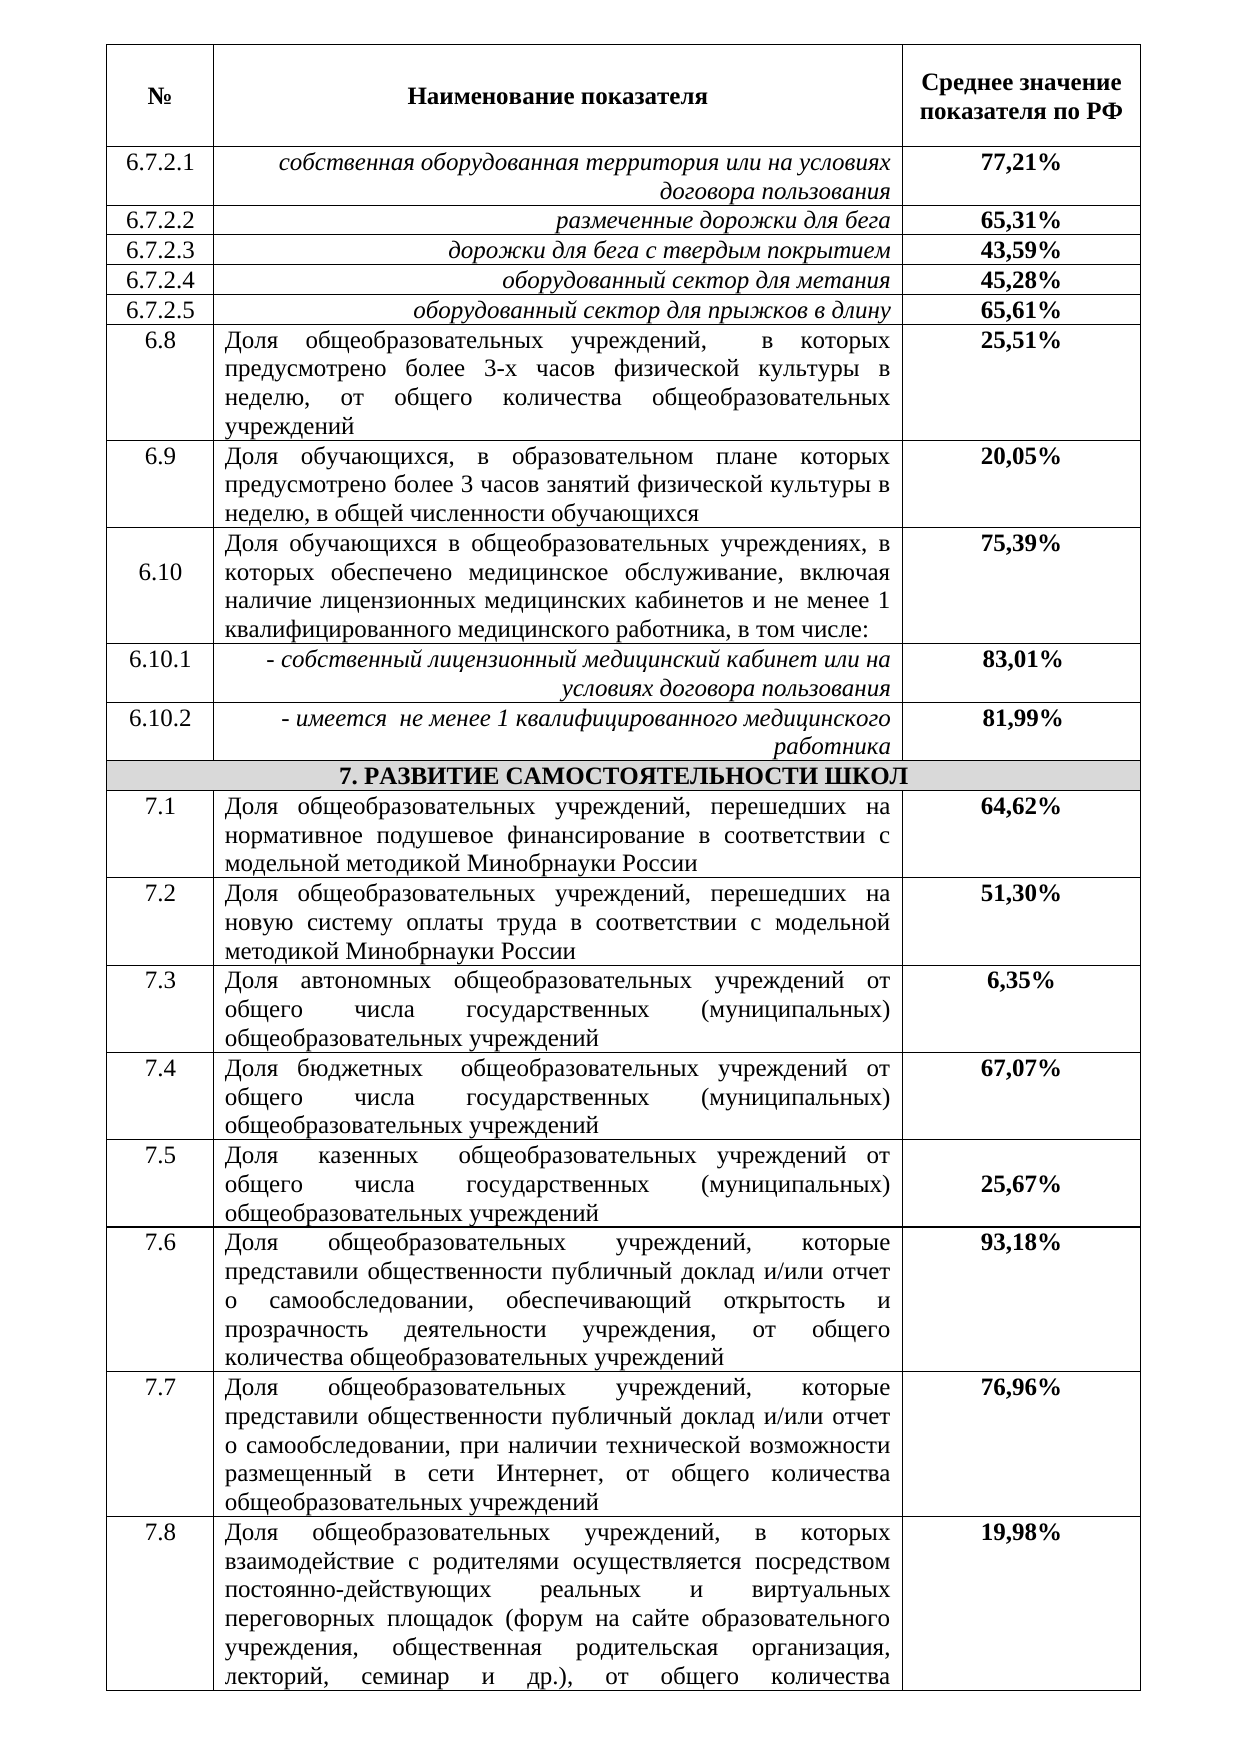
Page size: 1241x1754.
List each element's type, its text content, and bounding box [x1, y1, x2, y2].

table_cell 93,18% [903, 1228, 1140, 1371]
table_cell - собственный лицензионный медицинский кабинет или на условиях договора пользования [214, 644, 902, 702]
table_cell Доля казенных общеобразовательных учреждений от общего числа государственных (муниципальных) общеобразовательных учреждений [214, 1140, 902, 1226]
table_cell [214, 1517, 902, 1689]
table_cell 6.7.2.2 [107, 206, 213, 234]
table_cell 83,01% [903, 644, 1140, 702]
table_cell 19,98% [903, 1517, 1140, 1689]
table_cell 43,59% [903, 235, 1140, 264]
table_cell собственная оборудованная территория или на условиях договора пользования [214, 147, 902, 204]
table_cell 25,51% [903, 325, 1140, 440]
table_cell 6.7.2.5 [107, 295, 213, 324]
table_cell 6.10 [107, 528, 213, 643]
table_cell 20,05% [903, 441, 1140, 527]
table_cell Доля бюджетных общеобразовательных учреждений от общего числа государственных (муниципальных) общеобразовательных учреждений [214, 1053, 902, 1139]
table_cell Доля автономных общеобразовательных учреждений от общего числа государственных (муниципальных) общеобразовательных учреждений [214, 966, 902, 1052]
table_cell 7.5 [107, 1140, 213, 1226]
table_cell 7.4 [107, 1053, 213, 1139]
table_cell 67,07% [903, 1053, 1140, 1139]
table_cell 6.7.2.1 [107, 147, 213, 204]
table_cell 6,35% [903, 966, 1140, 1052]
table_cell 65,31% [903, 206, 1140, 234]
table_cell 51,30% [903, 878, 1140, 964]
table_cell 45,28% [903, 265, 1140, 294]
table_cell 25,67% [903, 1140, 1140, 1226]
table_cell 6.7.2.4 [107, 265, 213, 294]
table_cell 6.10.2 [107, 703, 213, 760]
table_cell Доля общеобразовательных учреждений, перешедших на новую систему оплаты труда в соответствии с модельной методикой Минобрнауки России [214, 878, 902, 964]
table_cell дорожки для бега с твердым покрытием [214, 235, 902, 264]
table_cell 7.3 [107, 966, 213, 1052]
table_cell 7. РАЗВИТИЕ САМОСТОЯТЕЛЬНОСТИ ШКОЛ [107, 761, 1140, 790]
table_header Наименование показателя [214, 45, 902, 146]
table_cell 7.6 [107, 1228, 213, 1371]
table_cell 7.1 [107, 791, 213, 877]
table_cell Доля общеобразовательных учреждений, которые представили общественности публичный доклад и/или отчет о самообследовании, при наличии технической возможности размещенный в сети Интернет, от общего количества общеобразовательных учреждений [214, 1372, 902, 1516]
table_cell 75,39% [903, 528, 1140, 643]
table_cell - имеется не менее 1 квалифицированного медицинского работника [214, 703, 902, 760]
table_cell Доля общеобразовательных учреждений, в которых предусмотрено более 3-х часов физической культуры в неделю, от общего количества общеобразовательных учреждений [214, 325, 902, 440]
table_cell 65,61% [903, 295, 1140, 324]
table_cell 7.2 [107, 878, 213, 964]
table_cell 6.10.1 [107, 644, 213, 702]
table_cell 7.7 [107, 1372, 213, 1516]
table_cell 6.8 [107, 325, 213, 440]
table_cell оборудованный сектор для метания [214, 265, 902, 294]
table_cell Доля общеобразовательных учреждений, перешедших на нормативное подушевое финансирование в соответствии с модельной методикой Минобрнауки России [214, 791, 902, 877]
table_cell Доля обучающихся в общеобразовательных учреждениях, в которых обеспечено медицинское обслуживание, включая наличие лицензионных медицинских кабинетов и не менее 1 квалифицированного медицинского работника, в том числе: [214, 528, 902, 643]
table_cell 81,99% [903, 703, 1140, 760]
table_cell Доля обучающихся, в образовательном плане которых предусмотрено более 3 часов занятий физической культуры в неделю, в общей численности обучающихся [214, 441, 902, 527]
table_cell 76,96% [903, 1372, 1140, 1516]
table_cell 6.7.2.3 [107, 235, 213, 264]
table_cell 64,62% [903, 791, 1140, 877]
table_cell оборудованный сектор для прыжков в длину [214, 295, 902, 324]
table_header № [107, 45, 213, 146]
table_cell Доля общеобразовательных учреждений, которые представили общественности публичный доклад и/или отчет о самообследовании, обеспечивающий открытость и прозрачность деятельности учреждения, от общего количества общеобразовательных учреждений [214, 1228, 902, 1371]
table_cell 6.9 [107, 441, 213, 527]
table_cell размеченные дорожки для бега [214, 206, 902, 234]
table_cell 7.8 [107, 1517, 213, 1689]
table_cell 77,21% [903, 147, 1140, 204]
table_header Среднее значение показателя по РФ [903, 45, 1140, 146]
